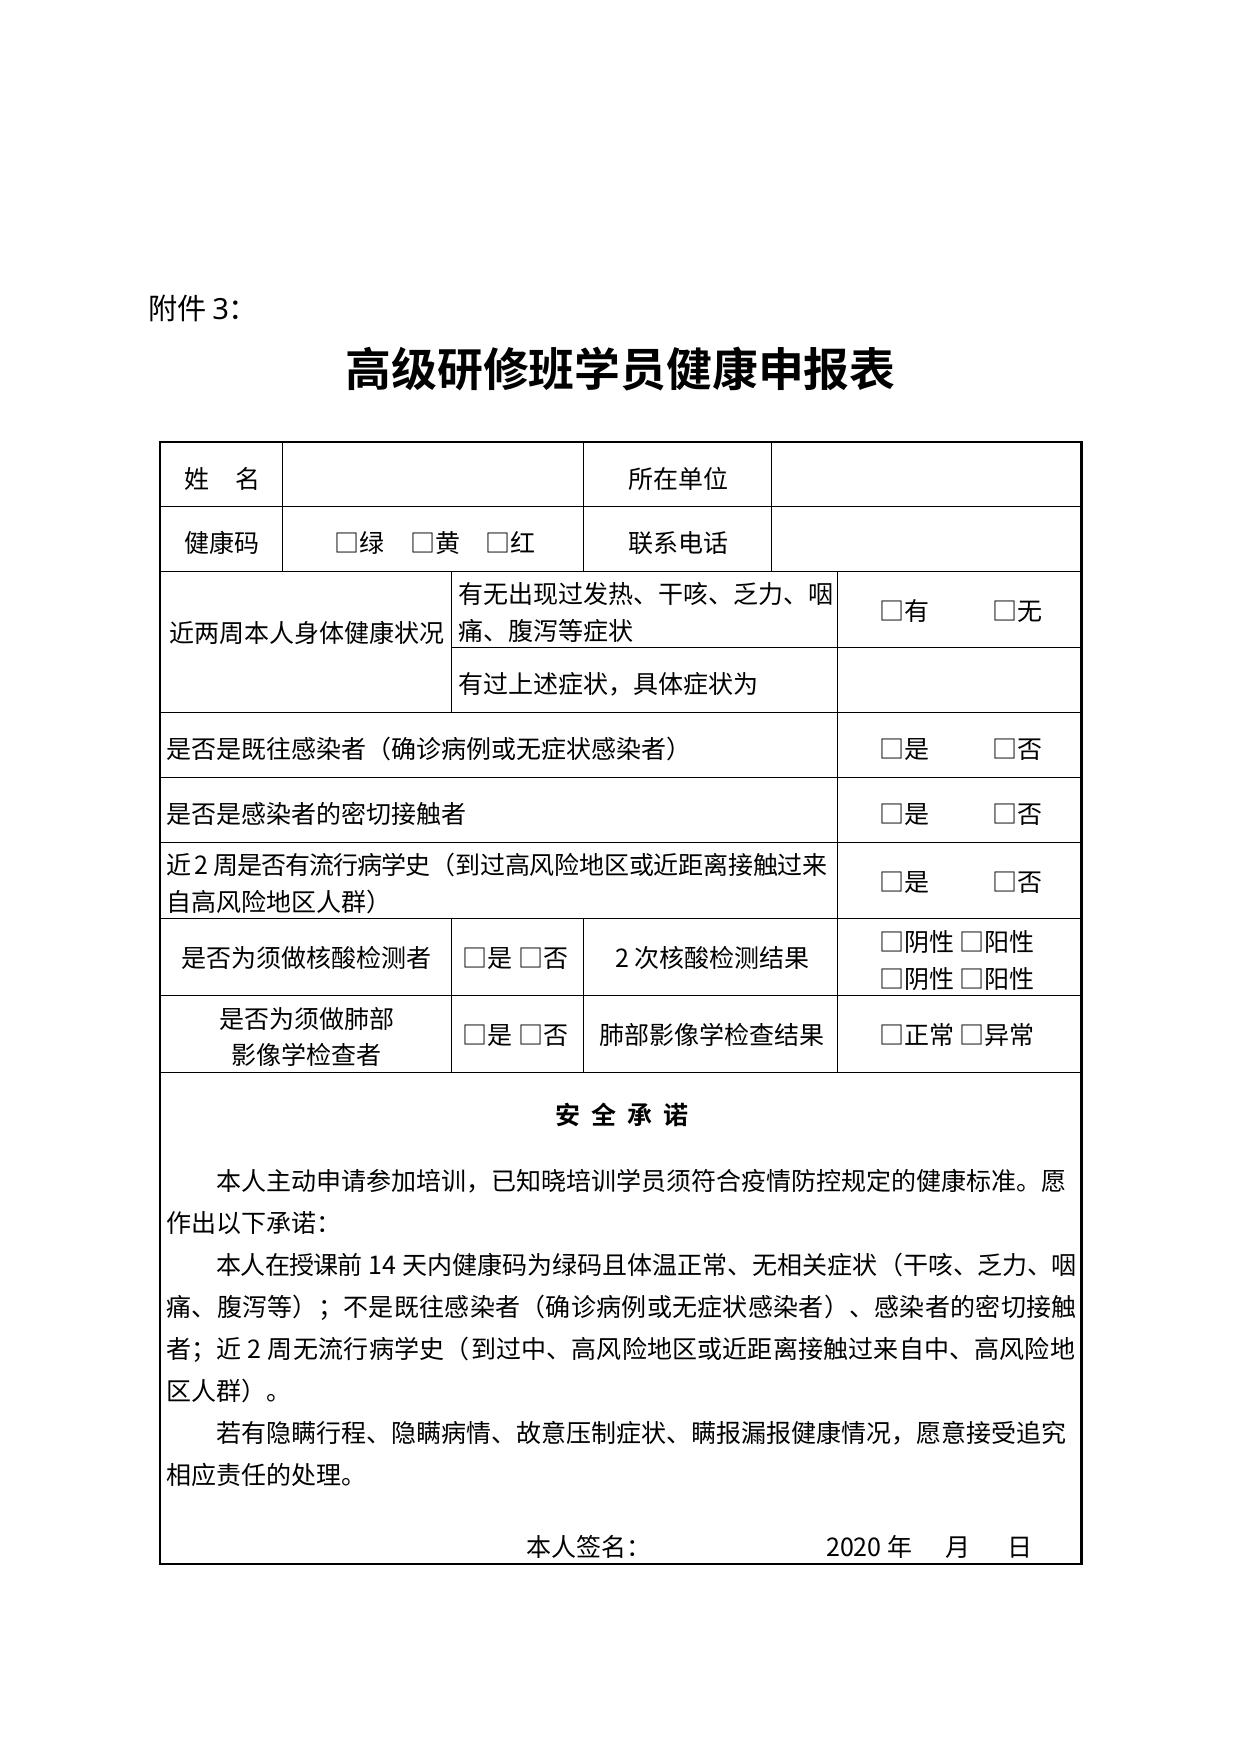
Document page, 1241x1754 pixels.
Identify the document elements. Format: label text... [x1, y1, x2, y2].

table_cell 联系电话 [584, 507, 771, 571]
table_cell □是 □否 [452, 996, 583, 1072]
table_cell □否 [960, 778, 1080, 842]
subtitle 高级研修班学员健康申报表 [148, 328, 1093, 401]
table_cell □绿 [283, 507, 396, 571]
table_cell 是否为须做肺部影像学检查者 [161, 996, 451, 1072]
table_cell 有无出现过发热、干咳、乏力、咽痛、腹泻等症状 [452, 572, 837, 647]
table_cell □是 [838, 843, 959, 918]
table_cell 近 2 周是否有流行病学史（到过高风险地区或近距离接触过来自高风险地区人群） [161, 843, 837, 918]
table_cell □是 [838, 778, 959, 842]
table_cell □是 □否 [452, 919, 583, 995]
table_cell 是否为须做核酸检测者 [161, 919, 451, 995]
table_cell □否 [960, 843, 1080, 918]
table_cell □黄 [396, 507, 471, 571]
table_cell 安 全 承 诺 本人主动申请参加培训，已知晓培训学员须符合疫情防控规定的健康标准。愿作出以下承诺： 本人在授课前 14 天内健康码为绿码且体温正常、无相关症状（干咳、乏力、咽痛、腹泻等）；不是既往感染者（确诊病例或无症状感染者）、感染者的密切接触者；近 2 周无流行病学史（到过中、高风险地区或近距离接触过来自中、高风险地区人群）。 若有隐瞒行程、隐瞒病情、故意压制症状、瞒报漏报健康情况，愿意接受追究相应责任的处理。 本人签名： 2020 年 月 日 [161, 1073, 1080, 1563]
table_cell □无 [960, 572, 1080, 647]
table_cell □正常 □异常 [838, 996, 1080, 1072]
table_cell 健康码 [161, 507, 282, 571]
text 附件3： [148, 285, 1109, 328]
table_cell 是否是感染者的密切接触者 [161, 778, 837, 842]
table_cell □红 [471, 507, 583, 571]
table_cell 有过上述症状，具体症状为 [452, 648, 837, 712]
table_header 所在单位 [584, 443, 771, 506]
table_cell □有 [838, 572, 959, 647]
table_cell [772, 507, 1080, 571]
table_cell □是 [838, 713, 959, 777]
table_cell □否 [960, 713, 1080, 777]
table_cell [838, 648, 1080, 712]
table_cell 近两周本人身体健康状况 [161, 572, 451, 712]
table_cell 肺部影像学检查结果 [584, 996, 837, 1072]
table_header 名 [221, 443, 282, 506]
table_header 姓 [161, 443, 221, 506]
table_cell 2 次核酸检测结果 [584, 919, 837, 995]
table_cell □阴性 □阳性 □阴性 □阳性 [838, 919, 1080, 995]
table_cell 是否是既往感染者（确诊病例或无症状感染者） [161, 713, 837, 777]
table_header [772, 443, 1080, 506]
table_header [283, 443, 583, 506]
